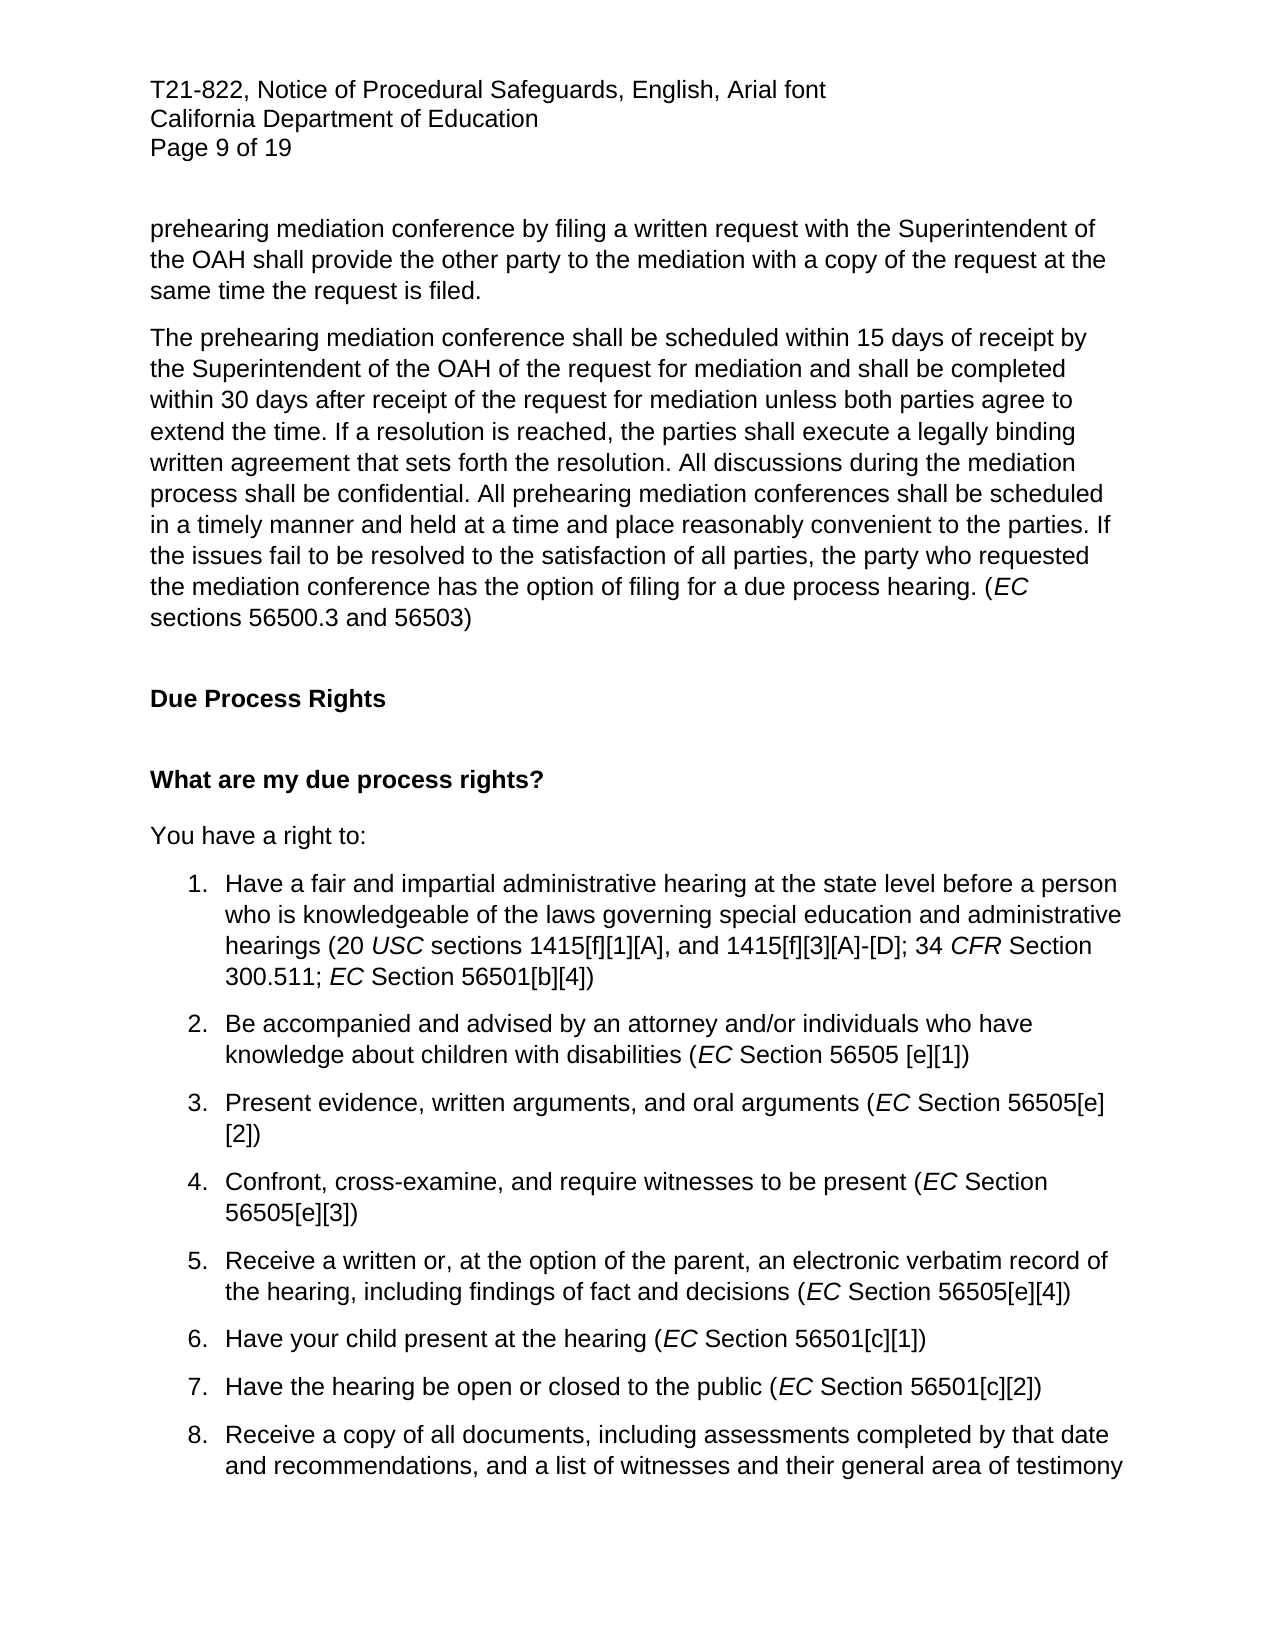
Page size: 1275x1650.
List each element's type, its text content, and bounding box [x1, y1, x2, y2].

text The prehearing mediation conference shall be scheduled within 15 days of receipt by the Superintendent of the OAH of the request for mediation and shall be completed within 30 days after receipt of the request for mediation unless both parties agree to extend the time. If a resolution is reached, the parties shall execute a legally binding written agreement that sets forth the resolution. All discussions during the mediation process shall be confidential. All prehearing mediation conferences shall be scheduled in a timely manner and held at a time and place reasonably convenient to the parties. If the issues fail to be resolved to the satisfaction of all parties, the party who requested the mediation conference has the option of filing for a due process hearing. (EC sections 56500.3 and 56503) [150, 323, 1125, 631]
list Receive a written or, at the option of the parent, an electronic verbatim record of the hearing, including findings of fact and decisions (EC Section 56505[e][4]) [187, 1246, 1125, 1305]
list Present evidence, written arguments, and oral arguments (EC Section 56505[e][2]) [187, 1088, 1125, 1148]
list Have a fair and impartial administrative hearing at the state level before a person who is knowledgeable of the laws governing special education and administrative hearings (20 USC sections 1415[f][1][A], and 1415[f][3][A]-[D]; 34 CFR Section 300.511; EC Section 56501[b][4]) [187, 868, 1125, 990]
text You have a right to: [150, 821, 1125, 849]
list Have the hearing be open or closed to the public (EC Section 56501[c][2]) [187, 1372, 1125, 1401]
subtitle Due Process Rights [150, 684, 1125, 712]
subtitle What are my due process rights? [150, 765, 1125, 793]
list Be accompanied and advised by an attorney and/or individuals who have knowledge about children with disabilities (EC Section 56505 [e][1]) [187, 1009, 1125, 1069]
list Confront, cross-examine, and require witnesses to be present (EC Section 56505[e][3]) [187, 1167, 1125, 1227]
list Have your child present at the hearing (EC Section 56501[c][1]) [187, 1324, 1125, 1353]
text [150, 213, 1125, 304]
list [187, 1420, 1125, 1479]
